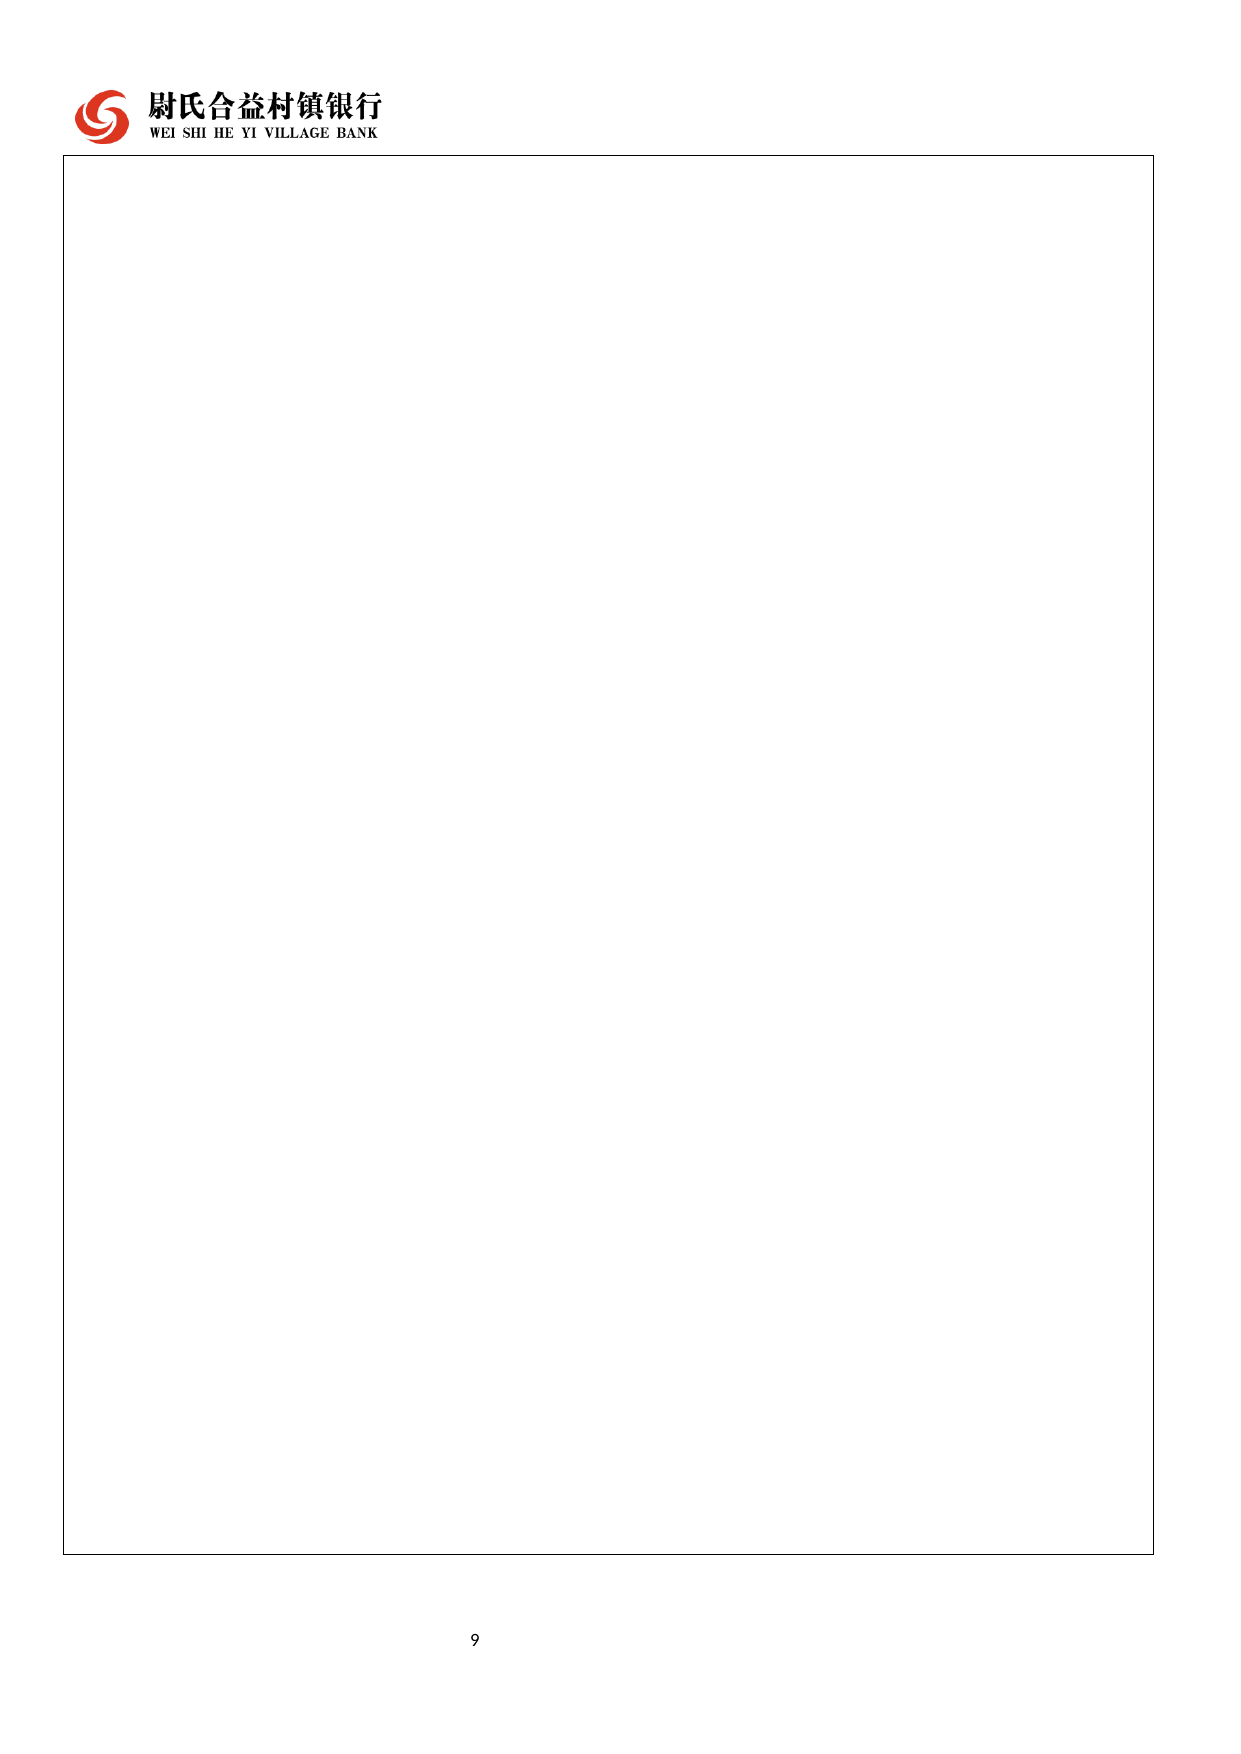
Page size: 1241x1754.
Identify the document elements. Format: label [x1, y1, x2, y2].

picture [75, 90, 382, 144]
table_cell [64, 156, 1153, 1554]
